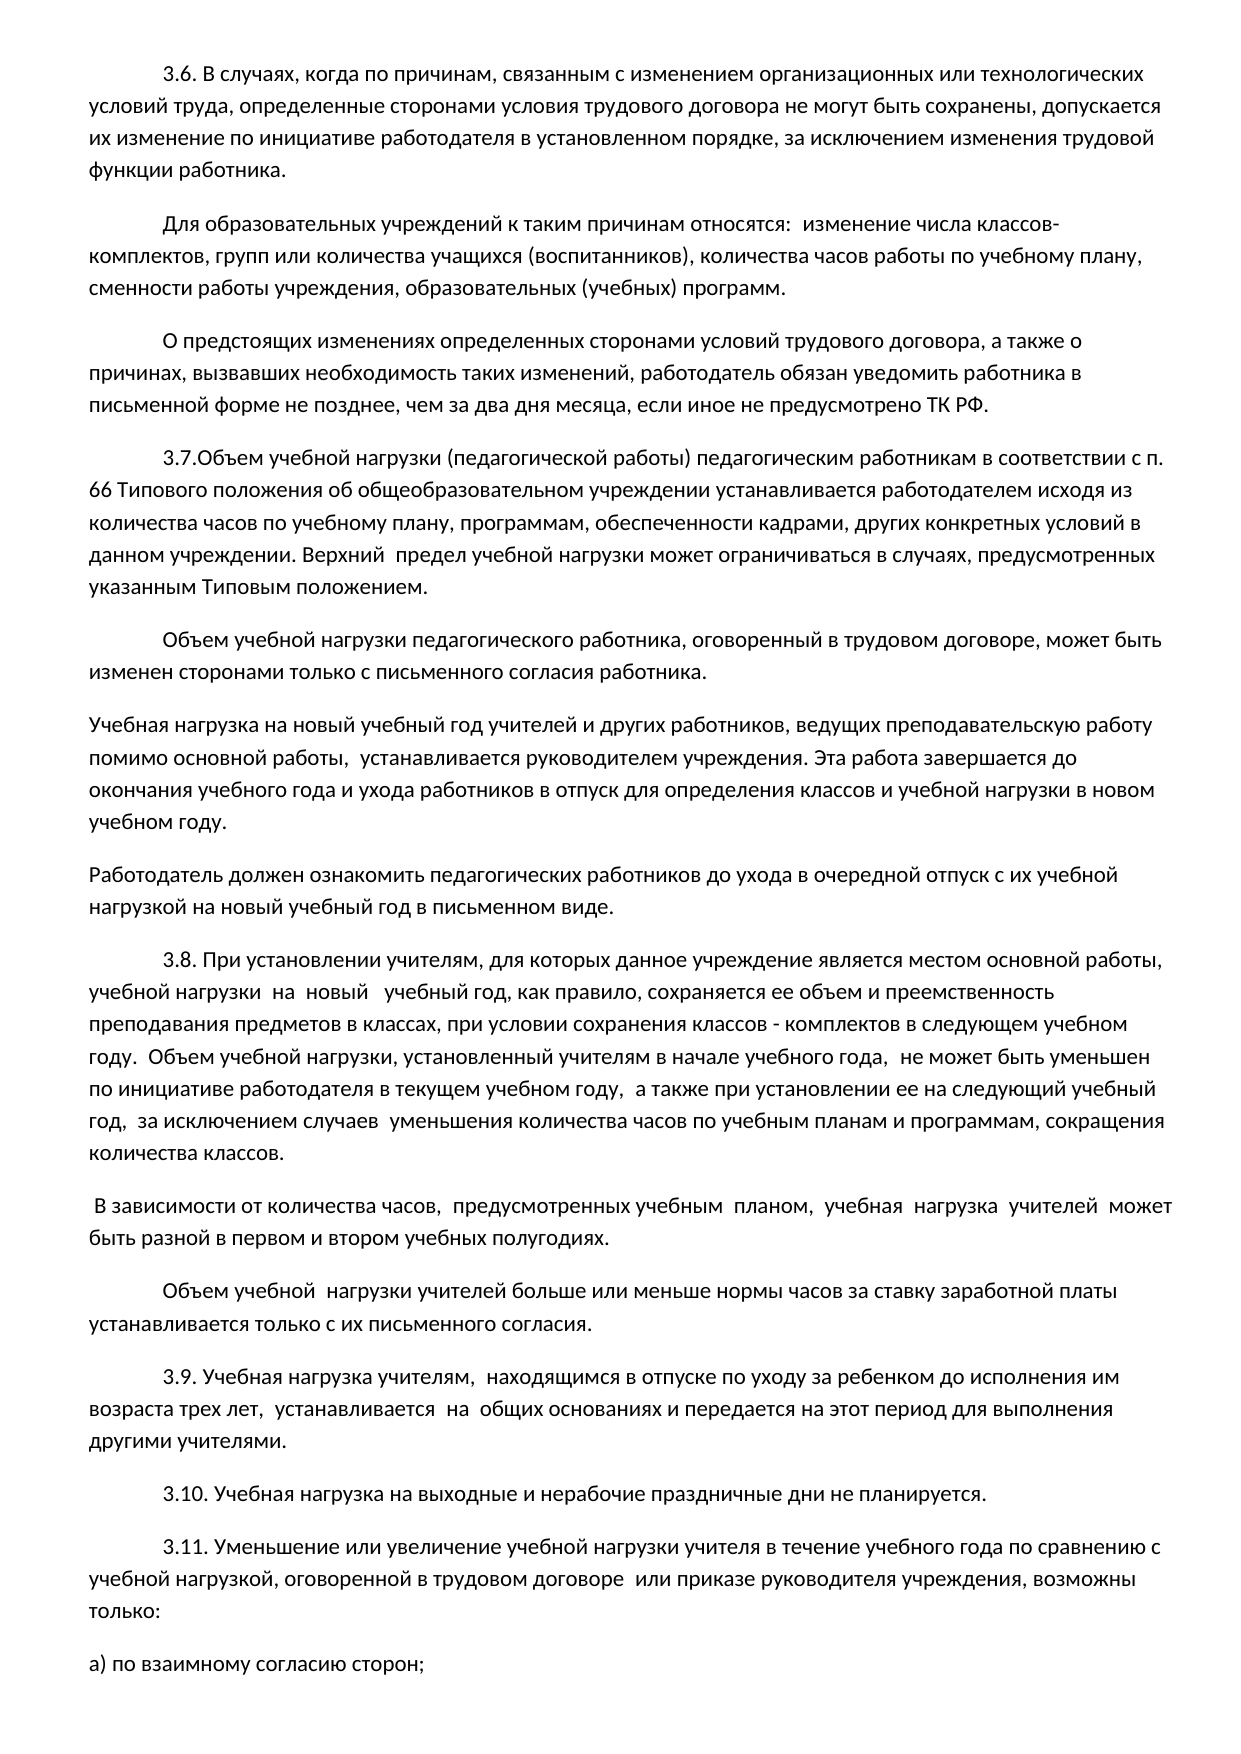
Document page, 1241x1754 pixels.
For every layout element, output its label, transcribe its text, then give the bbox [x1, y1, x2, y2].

text Объем учебной нагрузки педагогического работника, оговоренный в трудовом договоре, может быть изменен сторонами только с письменного согласия работника. [89, 625, 1181, 685]
text 3.6. В случаях, когда по причинам, связанным с изменением организационных или технологических условий труда, определенные сторонами условия трудового договора не могут быть сохранены, допускается их изменение по инициативе работодателя в установленном порядке, за исключением изменения трудовой функции работника. [89, 59, 1181, 184]
text а) по взаимному согласию сторон; [89, 1649, 1181, 1678]
text Для образовательных учреждений к таким причинам относятся: изменение числа классов-комплектов, групп или количества учащихся (воспитанников), количества часов работы по учебному плану, сменности работы учреждения, образовательных (учебных) программ. [89, 209, 1181, 301]
text О предстоящих изменениях определенных сторонами условий трудового договора, а также о причинах, вызвавших необходимость таких изменений, работодатель обязан уведомить работника в письменной форме не позднее, чем за два дня месяца, если иное не предусмотрено ТК РФ. [89, 326, 1181, 418]
text 3.9. Учебная нагрузка учителям, находящимся в отпуске по уходу за ребенком до исполнения им возраста трех лет, устанавливается на общих основаниях и передается на этот период для выполнения другими учителями. [89, 1362, 1181, 1454]
text 3.8. При установлении учителям, для которых данное учреждение является местом основной работы, учебной нагрузки на новый учебный год, как правило, сохраняется ее объем и преемственность преподавания предметов в классах, при условии сохранения классов - комплектов в следующем учебном году. Объем учебной нагрузки, установленный учителям в начале учебного года, не может быть уменьшен по инициативе работодателя в текущем учебном году, а также при установлении ее на следующий учебный год, за исключением случаев уменьшения количества часов по учебным планам и программам, сокращения количества классов. [89, 945, 1181, 1166]
text Объем учебной нагрузки учителей больше или меньше нормы часов за ставку заработной платы устанавливается только с их письменного согласия. [89, 1277, 1181, 1337]
text 3.7.Объем учебной нагрузки (педагогической работы) педагогическим работникам в соответствии с п. 66 Типового положения об общеобразовательном учреждении устанавливается работодателем исходя из количества часов по учебному плану, программам, обеспеченности кадрами, других конкретных условий в данном учреждении. Верхний предел учебной нагрузки может ограничиваться в случаях, предусмотренных указанным Типовым положением. [89, 443, 1181, 600]
text В зависимости от количества часов, предусмотренных учебным планом, учебная нагрузка учителей может быть разной в первом и втором учебных полугодиях. [89, 1191, 1181, 1252]
text 3.11. Уменьшение или увеличение учебной нагрузки учителя в течение учебного года по сравнению с учебной нагрузкой, оговоренной в трудовом договоре или приказе руководителя учреждения, возможны только: [89, 1532, 1181, 1624]
text Работодатель должен ознакомить педагогических работников до ухода в очередной отпуск с их учебной нагрузкой на новый учебный год в письменном виде. [89, 860, 1181, 920]
text Учебная нагрузка на новый учебный год учителей и других работников, ведущих преподавательскую работу помимо основной работы, устанавливается руководителем учреждения. Эта работа завершается до окончания учебного года и ухода работников в отпуск для определения классов и учебной нагрузки в новом учебном году. [89, 710, 1181, 835]
text 3.10. Учебная нагрузка на выходные и нерабочие праздничные дни не планируется. [89, 1479, 1181, 1507]
